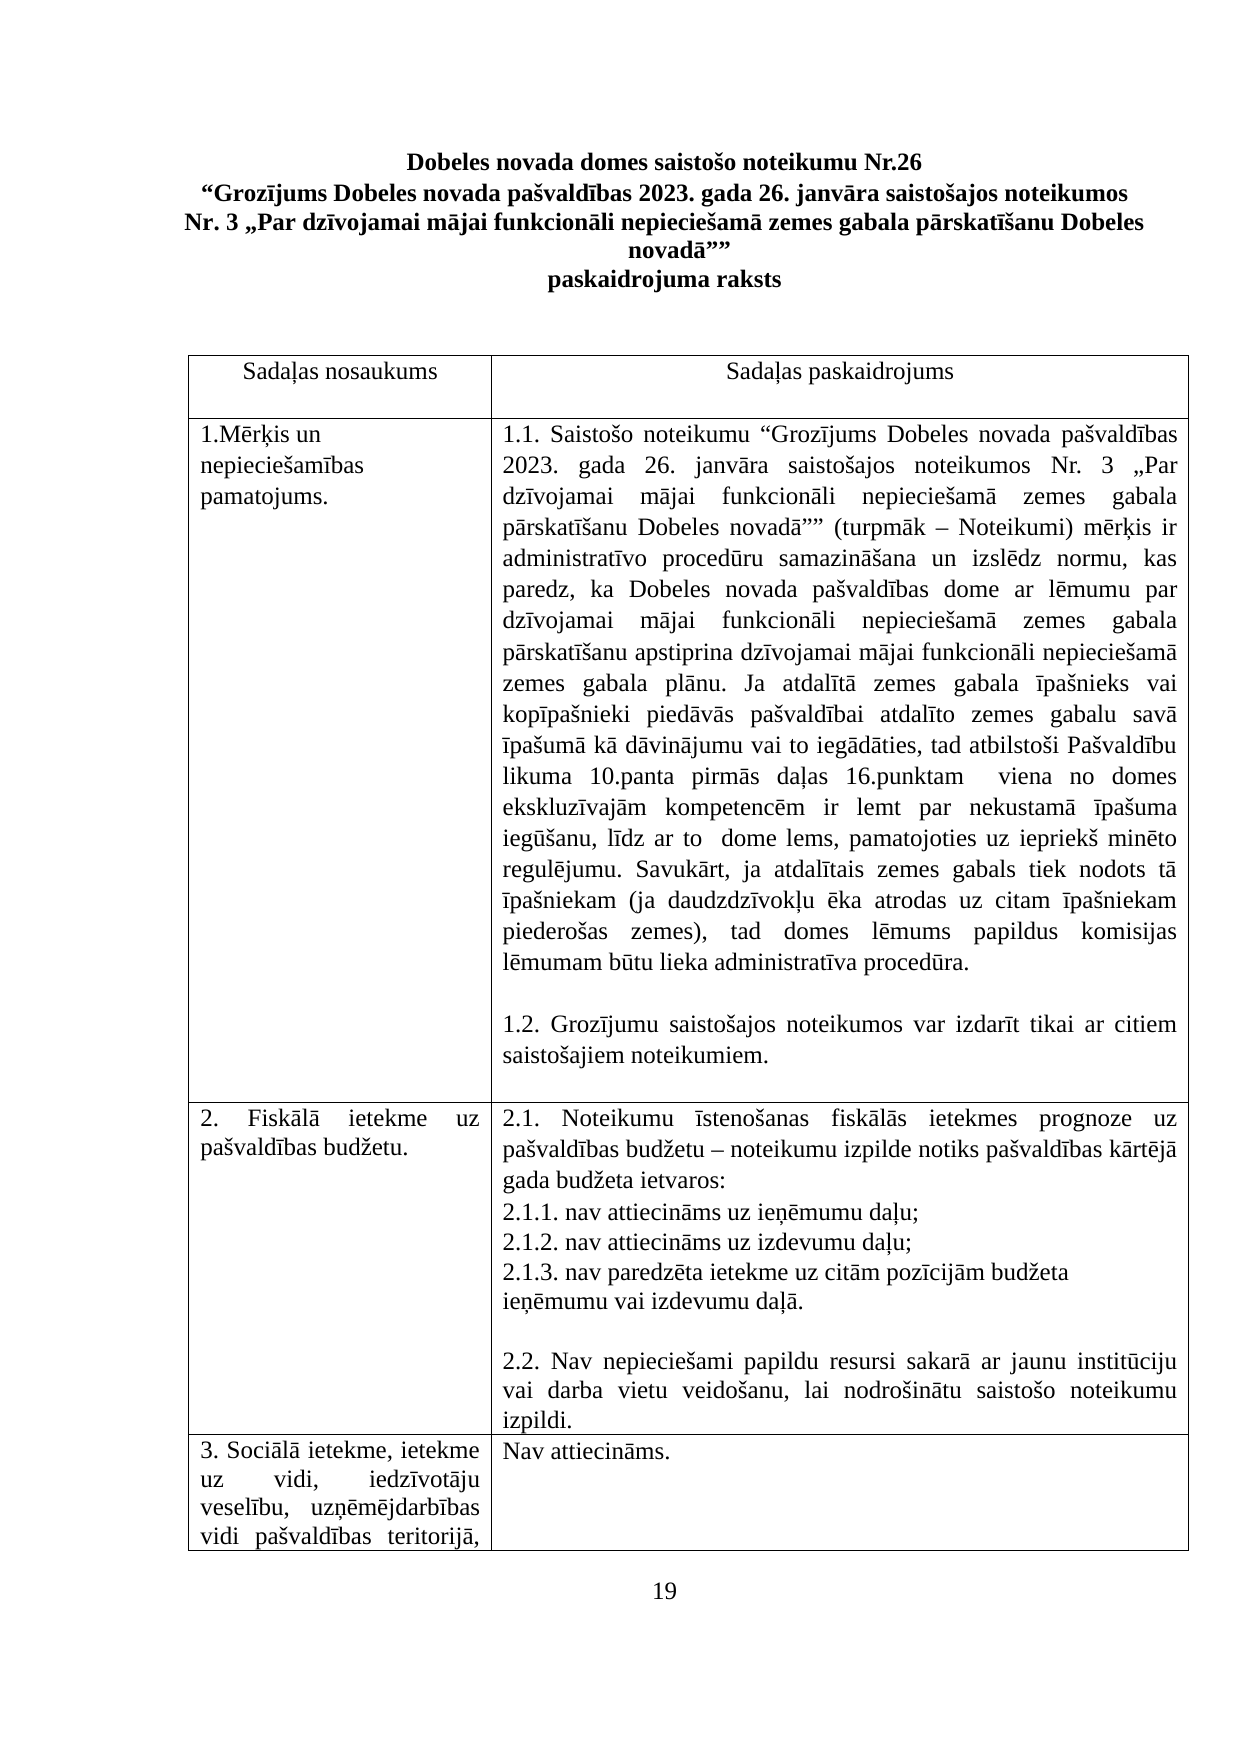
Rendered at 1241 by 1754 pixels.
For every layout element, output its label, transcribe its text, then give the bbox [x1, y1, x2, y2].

table_cell 2. Fiskālā ietekme uz pašvaldības budžetu. [189, 1103, 491, 1434]
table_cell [189, 1435, 491, 1550]
text paskaidrojuma raksts [177, 264, 1152, 293]
table_cell 2.1. Noteikumu īstenošanas fiskālās ietekmes prognoze uz pašvaldības budžetu – noteikumu izpilde notiks pašvaldības kārtējā gada budžeta ietvaros: 2.1.1. nav attiecināms uz ieņēmumu daļu; 2.1.2. nav attiecināms uz izdevumu daļu; 2.1.3. nav paredzēta ietekme uz citām pozīcijām budžeta ieņēmumu vai izdevumu daļā. 2.2. Nav nepieciešami papildu resursi sakarā ar jaunu institūciju vai darba vietu veidošanu, lai nodrošinātu saistošo noteikumu izpildi. [492, 1103, 1188, 1434]
text “Grozījums Dobeles novada pašvaldības 2023. gada 26. janvāra saistošajos noteikumos [177, 178, 1152, 207]
table_cell 1.Mērķis un nepieciešamības pamatojums. [189, 419, 491, 1102]
table_header Sadaļas nosaukums [189, 356, 491, 418]
table_cell Nav attiecināms. [492, 1435, 1188, 1550]
table_cell 1.1. Saistošo noteikumu “Grozījums Dobeles novada pašvaldības 2023. gada 26. janvāra saistošajos noteikumos Nr. 3 „Par dzīvojamai mājai funkcionāli nepieciešamā zemes gabala pārskatīšanu Dobeles novadā”” (turpmāk – Noteikumi) mērķis ir administratīvo procedūru samazināšana un izslēdz normu, kas paredz, ka Dobeles novada pašvaldības dome ar lēmumu par dzīvojamai mājai funkcionāli nepieciešamā zemes gabala pārskatīšanu apstiprina dzīvojamai mājai funkcionāli nepieciešamā zemes gabala plānu. Ja atdalītā zemes gabala īpašnieks vai kopīpašnieki piedāvās pašvaldībai atdalīto zemes gabalu savā īpašumā kā dāvinājumu vai to iegādāties, tad atbilstoši Pašvaldību likuma 10.panta pirmās daļas 16.punktam viena no domes ekskluzīvajām kompetencēm ir lemt par nekustamā īpašuma iegūšanu, līdz ar to dome lems, pamatojoties uz iepriekš minēto regulējumu. Savukārt, ja atdalītais zemes gabals tiek nodots tā īpašniekam (ja daudzdzīvokļu ēka atrodas uz citam īpašniekam piederošas zemes), tad domes lēmums papildus komisijas lēmumam būtu lieka administratīva procedūra. 1.2. Grozījumu saistošajos noteikumos var izdarīt tikai ar citiem saistošajiem noteikumiem. [492, 419, 1188, 1102]
text Dobeles novada domes saistošo noteikumu Nr.26 [177, 147, 1152, 176]
table_header Sadaļas paskaidrojums [492, 356, 1188, 418]
text Nr. 3 „Par dzīvojamai mājai funkcionāli nepieciešamā zemes gabala pārskatīšanu Dobeles novadā”” [177, 207, 1152, 264]
